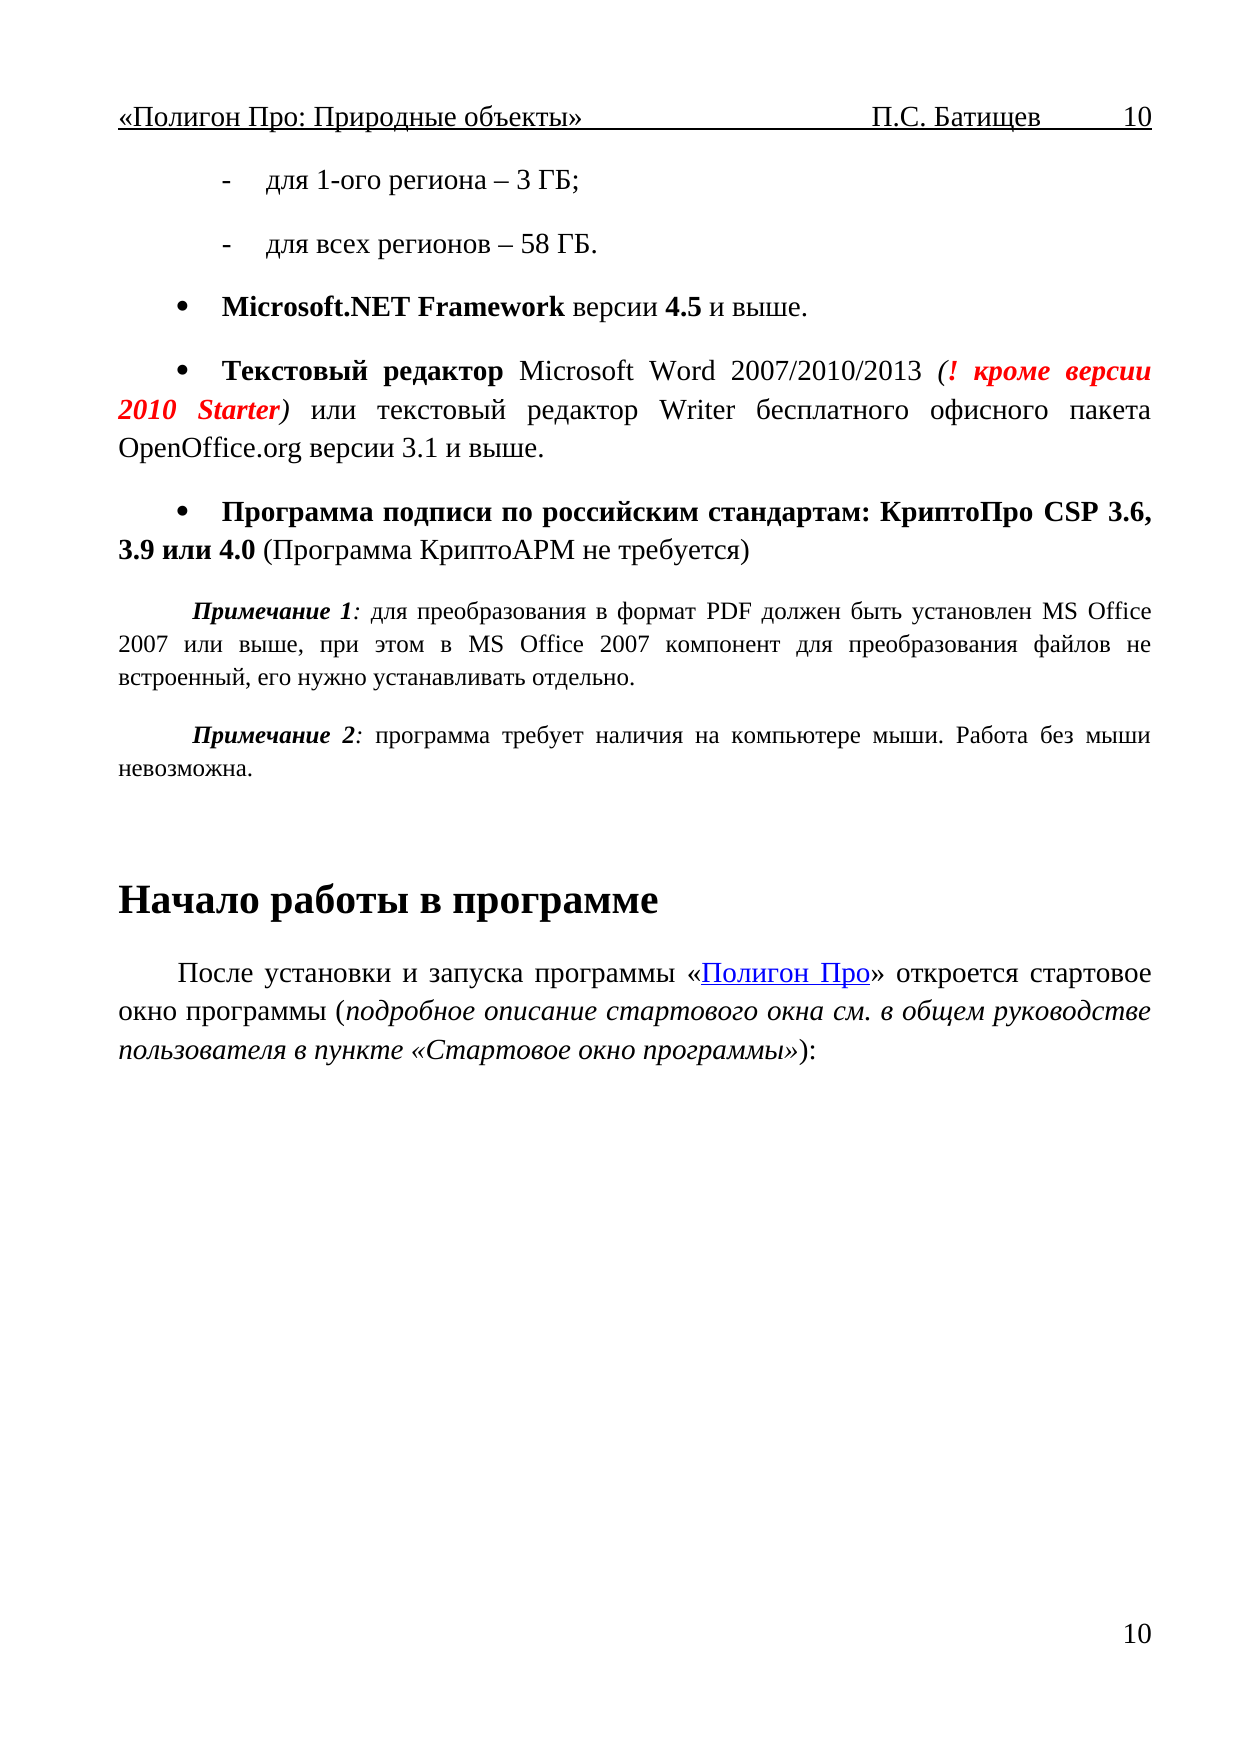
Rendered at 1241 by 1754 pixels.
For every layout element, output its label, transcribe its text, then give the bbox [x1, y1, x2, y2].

list для всех регионов – 58 ГБ. [222, 226, 1152, 259]
text После установки и запуска программы «Полигон Про» откроется стартовое окно программы (подробное описание стартового окна см. в общем руководстве пользователя в пункте «Стартовое окно программы»): [118, 955, 1152, 993]
list Microsoft.NET Framework версии 4.5 и выше. [118, 289, 1152, 323]
text Примечание 2: программа требует наличия на компьютере мыши. Работа без мыши невозможна. [118, 720, 1152, 782]
subtitle Начало работы в программе [118, 875, 1152, 923]
text После установки и запуска программы «Полигон Про» откроется стартовое окно программы (подробное описание стартового окна см. в общем руководстве пользователя в пункте «Стартовое окно программы»): [118, 1027, 1152, 1065]
list Текстовый редактор Microsoft Word 2007/2010/2013 (! кроме версии 2010 Starter) или текстовый редактор Writer бесплатного офисного пакета OpenOffice.org версии 3.1 и выше. [118, 353, 1152, 464]
list Программа подписи по российским стандартам: КриптоПро CSP 3.6, 3.9 или 4.0 (Программа КриптоАРМ не требуется) [118, 494, 1152, 566]
list для 1-ого региона – 3 ГБ; [221, 162, 1152, 196]
text Примечание 1: для преобразования в формат PDF должен быть установлен MS Office 2007 или выше, при этом в MS Office 2007 компонент для преобразования файлов не встроенный, его нужно устанавливать отдельно. [118, 596, 1152, 691]
